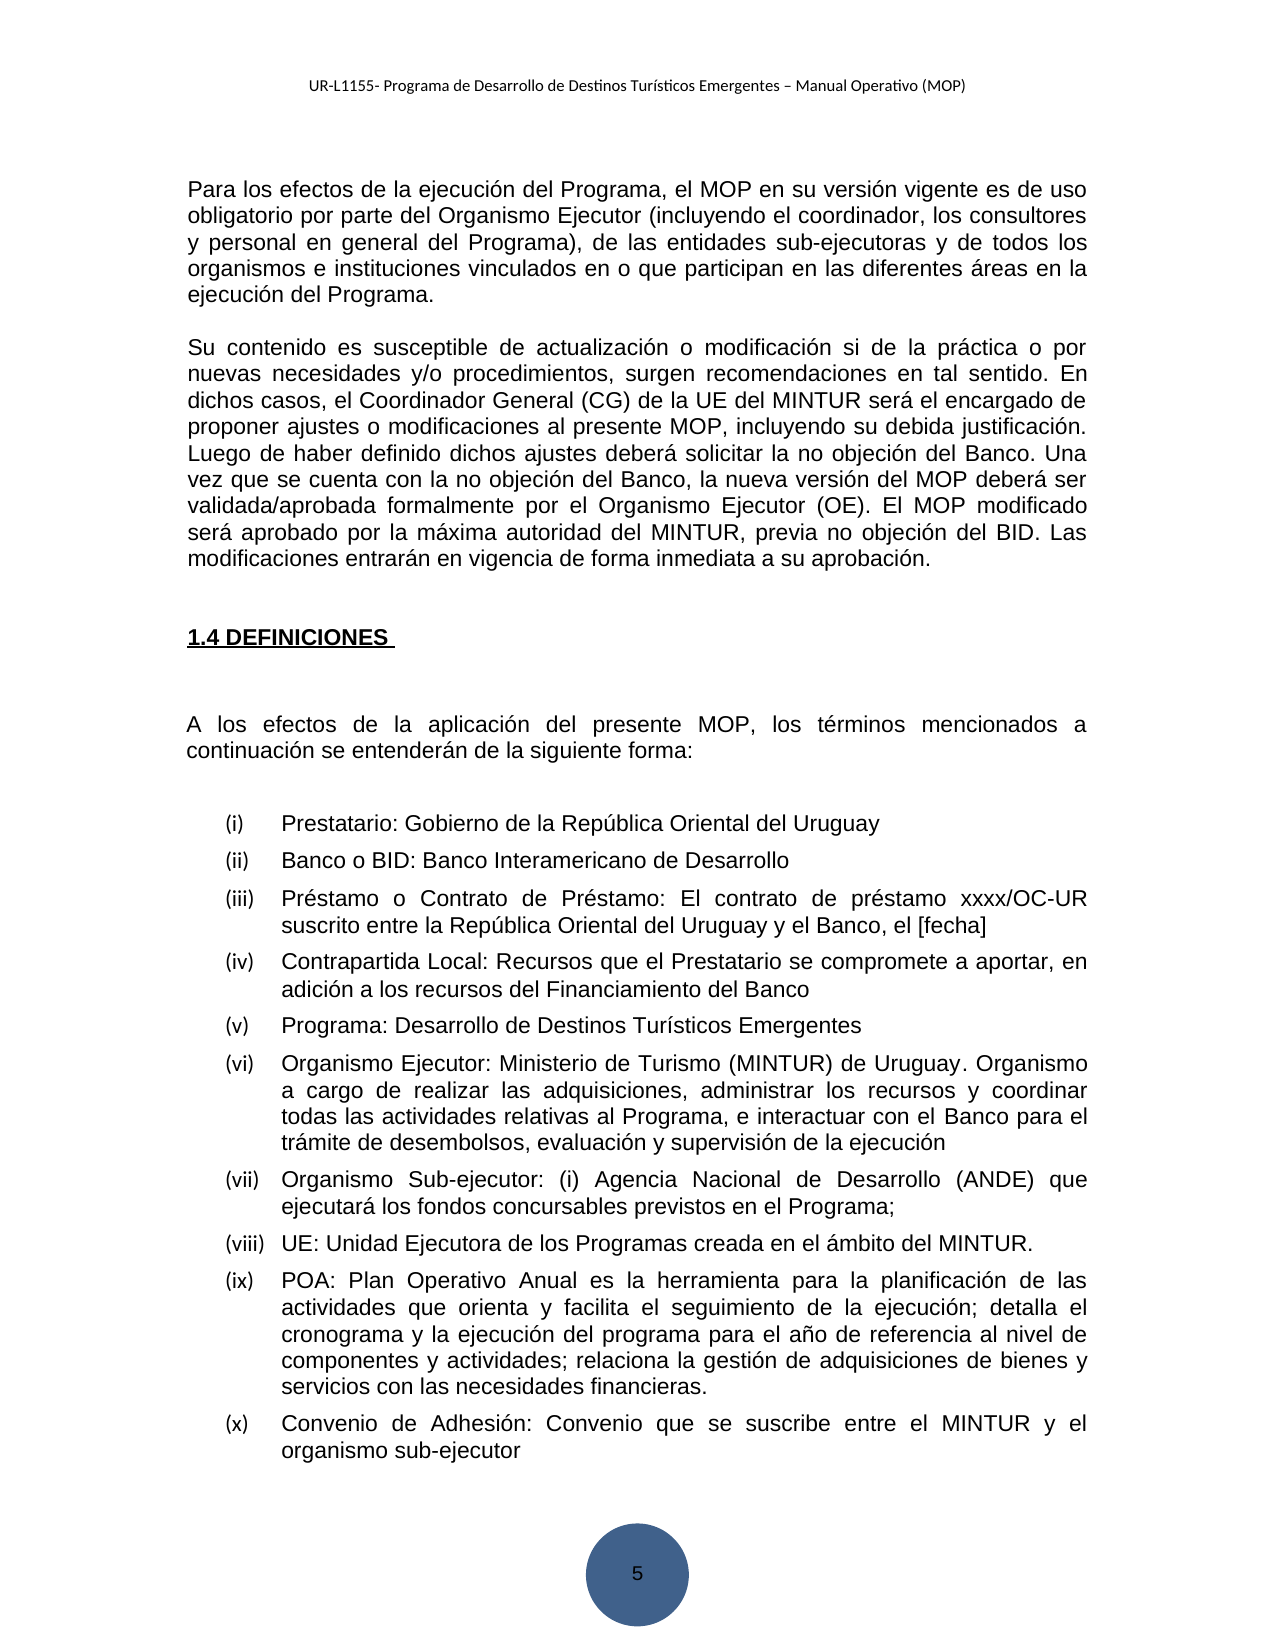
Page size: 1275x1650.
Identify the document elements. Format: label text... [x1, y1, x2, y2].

subtitle 1.4 Definiciones [187, 623, 1088, 650]
list Prestatario: Gobierno de la República Oriental del Uruguay [225, 809, 1088, 837]
list Convenio de Adhesión: Convenio que se suscribe entre el MINTUR y el organismo sub-ejecutor [225, 1409, 1088, 1463]
list Préstamo o Contrato de Préstamo: El contrato de préstamo xxxx/OC-UR suscrito entre la República Oriental del Uruguay y el Banco, el [fecha] [225, 884, 1088, 938]
text A los efectos de la aplicación del presente MOP, los términos mencionados a continuación se entenderán de la siguiente forma: [186, 711, 1088, 764]
list Banco o BID: Banco Interamericano de Desarrollo [225, 846, 1088, 874]
text Para los efectos de la ejecución del Programa, el MOP en su versión vigente es de uso obligatorio por parte del Organismo Ejecutor (incluyendo el coordinador, los consultores y personal en general del Programa), de las entidades sub-ejecutoras y de todos los organismos e instituciones vinculados en o que participan en las diferentes áreas en la ejecución del Programa. [187, 176, 1088, 308]
list UE: Unidad Ejecutora de los Programas creada en el ámbito del MINTUR. [225, 1229, 1088, 1257]
list Organismo Ejecutor: Ministerio de Turismo (MINTUR) de Uruguay. Organismo a cargo de realizar las adquisiciones, administrar los recursos y coordinar todas las actividades relativas al Programa, e interactuar con el Banco para el trámite de desembolsos, evaluación y supervisión de la ejecución [225, 1049, 1088, 1156]
text Su contenido es susceptible de actualización o modificación si de la práctica o por nuevas necesidades y/o procedimientos, surgen recomendaciones en tal sentido. En dichos casos, el Coordinador General (CG) de la UE del MINTUR será el encargado de proponer ajustes o modificaciones al presente MOP, incluyendo su debida justificación. Luego de haber definido dichos ajustes deberá solicitar la no objeción del Banco. Una vez que se cuenta con la no objeción del Banco, la nueva versión del MOP deberá ser validada/aprobada formalmente por el Organismo Ejecutor (OE). El MOP modificado será aprobado por la máxima autoridad del MINTUR, previa no objeción del BID. Las modificaciones entrarán en vigencia de forma inmediata a su aprobación. [187, 334, 1088, 571]
list POA: Plan Operativo Anual es la herramienta para la planificación de las actividades que orienta y facilita el seguimiento de la ejecución; detalla el cronograma y la ejecución del programa para el año de referencia al nivel de componentes y actividades; relaciona la gestión de adquisiciones de bienes y servicios con las necesidades financieras. [225, 1266, 1088, 1400]
list Programa: Desarrollo de Destinos Turísticos Emergentes [225, 1011, 1088, 1039]
list Organismo Sub-ejecutor: (i) Agencia Nacional de Desarrollo (ANDE) que ejecutará los fondos concursables previstos en el Programa; [225, 1165, 1088, 1219]
list Contrapartida Local: Recursos que el Prestatario se compromete a aportar, en adición a los recursos del Financiamiento del Banco [225, 947, 1088, 1002]
